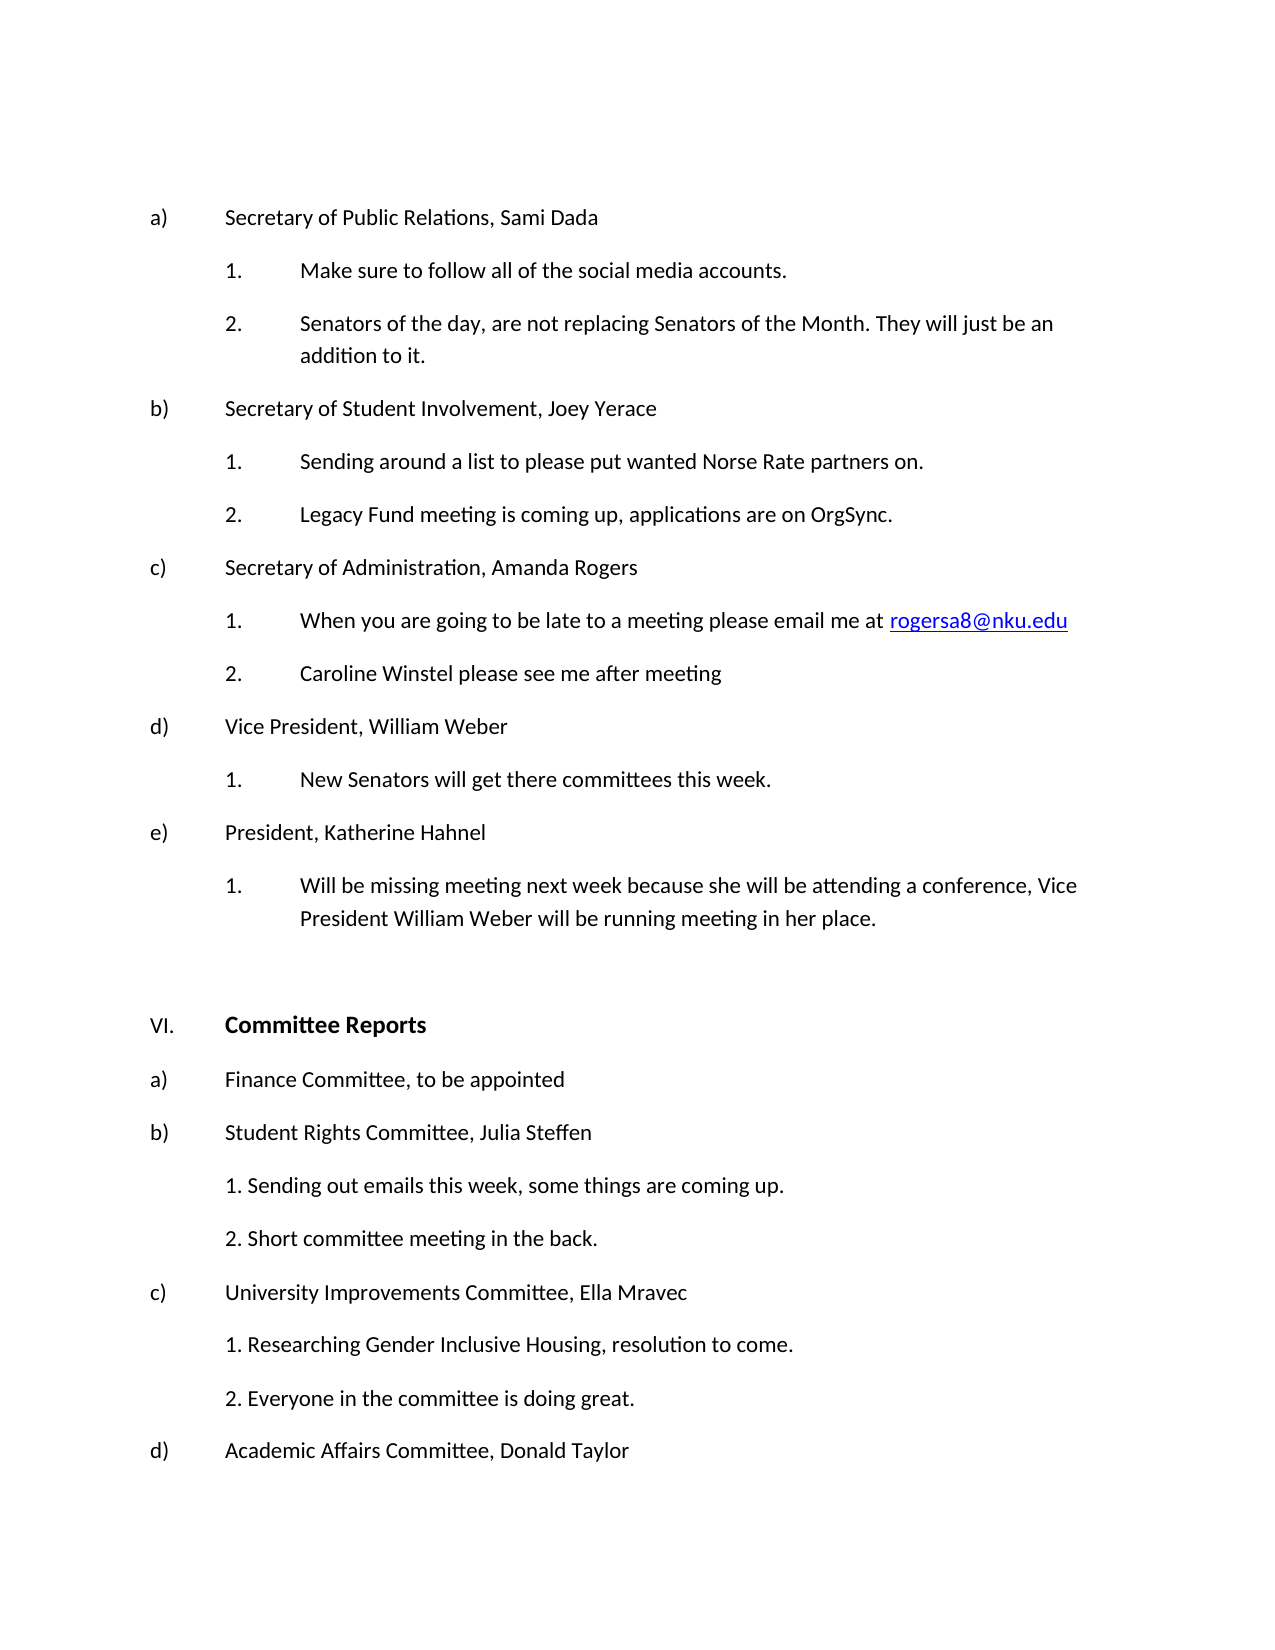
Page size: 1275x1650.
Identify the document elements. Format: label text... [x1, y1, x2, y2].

text d) Vice President, William Weber [150, 712, 1125, 740]
text c) Secretary of Administration, Amanda Rogers [150, 553, 1125, 581]
text 1. Make sure to follow all of the social media accounts. [150, 256, 1125, 284]
text 2. Senators of the day, are not replacing Senators of the Month. They will just be an addition to it. [225, 309, 1125, 369]
text e) President, Katherine Hahnel [150, 818, 1125, 846]
text 1. Will be missing meeting next week because she will be attending a conference, Vice President William Weber will be running meeting in her place. [225, 871, 1125, 932]
text 2. Everyone in the committee is doing great. [150, 1384, 1125, 1412]
text 1. New Senators will get there committees this week. [150, 765, 1125, 793]
text c) University Improvements Committee, Ella Mravec [150, 1278, 1125, 1306]
text VI. Committee Reports [150, 1010, 1125, 1040]
text b) Secretary of Student Involvement, Joey Yerace [150, 394, 1125, 422]
text 1. Sending around a list to please put wanted Norse Rate partners on. [150, 447, 1125, 475]
text 1. When you are going to be late to a meeting please email me at rogersa8@nku.edu [150, 606, 1125, 634]
text b) Student Rights Committee, Julia Steffen [150, 1118, 1125, 1147]
text 1. Researching Gender Inclusive Housing, resolution to come. [150, 1331, 1125, 1359]
text 1. Sending out emails this week, some things are coming up. [150, 1172, 1125, 1199]
text 2. Short committee meeting in the back. [150, 1224, 1125, 1253]
text 2. Legacy Fund meeting is coming up, applications are on OrgSync. [150, 500, 1125, 528]
text a) Finance Committee, to be appointed [150, 1066, 1125, 1093]
text a) Secretary of Public Relations, Sami Dada [150, 203, 1125, 231]
text 2. Caroline Winstel please see me after meeting [150, 659, 1125, 687]
text d) Academic Affairs Committee, Donald Taylor [150, 1437, 1125, 1465]
